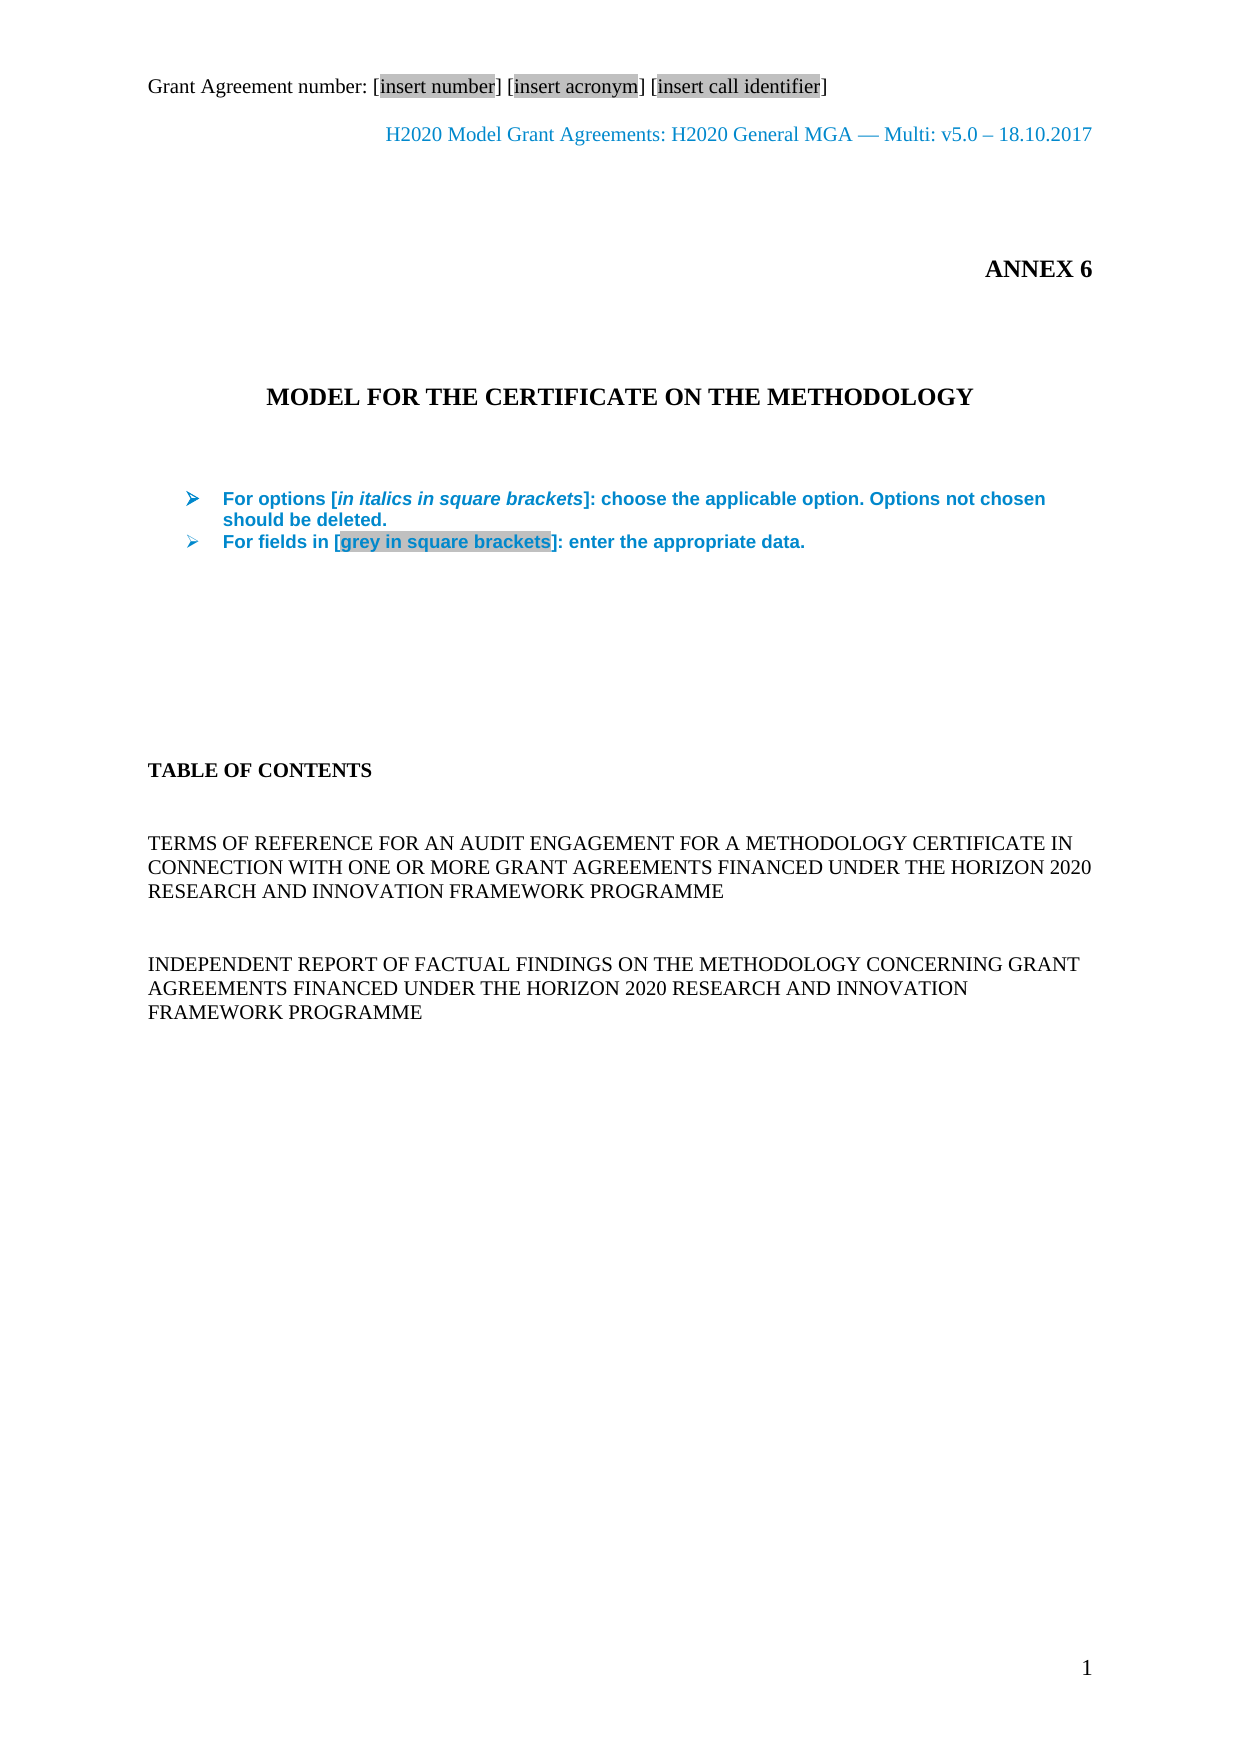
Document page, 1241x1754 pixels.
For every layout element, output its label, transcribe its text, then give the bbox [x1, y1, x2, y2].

text TERMS OF REFERENCE FOR AN AUDIT ENGAGEMENT FOR A METHODOLOGY CERTIFICATE IN CONNECTION WITH ONE OR MORE GRANT AGREEMENTS FINANCED UNDER THE HORIZON 2020 RESEARCH AND INNOVATION FRAMEWORK PROGRAMME [148, 831, 1092, 903]
text Table of Contents [148, 758, 1092, 782]
text MODEL FOR THE certificate on the METHODOLOGY [148, 382, 1092, 410]
list For fields in [grey in square brackets]: enter the appropriate data. [551, 531, 1092, 552]
text ANNEX 6 [148, 254, 1092, 283]
text INDEPENDENT REPORT OF FACTUAL FINDINGS ON THE METHODOLOGY CONCERNING GRANT AGREEMENTS FINANCED UNDER THE HORIZON 2020 RESEARCH AND INNOVATION FRAMEWORK PROGRAMME [148, 952, 1092, 1024]
list For options [in italics in square brackets]: choose the applicable option. Options not chosen should be deleted. [185, 488, 1092, 531]
